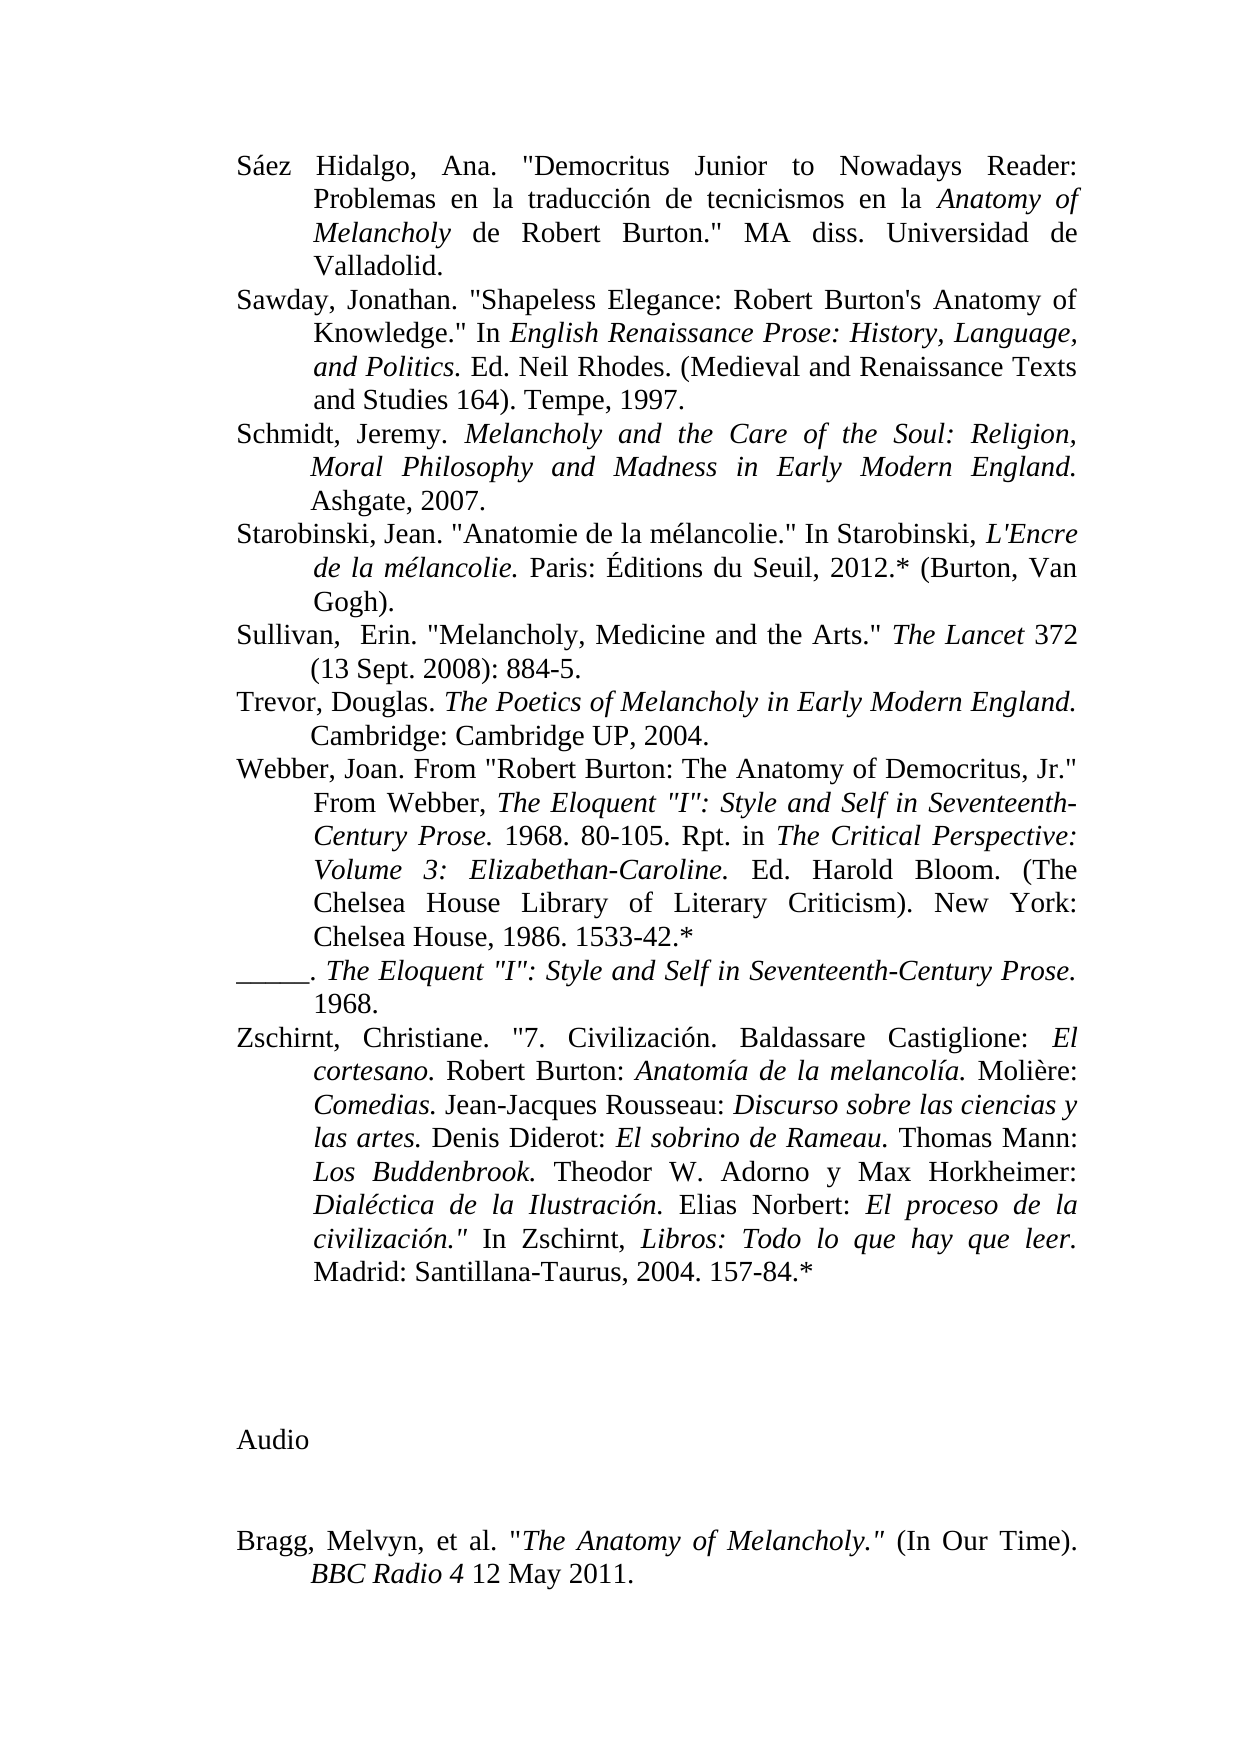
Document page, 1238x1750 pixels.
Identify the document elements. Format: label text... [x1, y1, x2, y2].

text Sullivan, Erin. "Melancholy, Medicine and the Arts." The Lancet 372 (13 Sept. 2008): 884-5. [236, 617, 1078, 684]
text _____. The Eloquent "I": Style and Self in Seventeenth-Century Prose. 1968. [236, 953, 1078, 1020]
text Webber, Joan. From "Robert Burton: The Anatomy of Democritus, Jr." From Webber, The Eloquent "I": Style and Self in Seventeenth-Century Prose. 1968. 80-105. Rpt. in The Critical Perspective: Volume 3: Elizabethan-Caroline. Ed. Harold Bloom. (The Chelsea House Library of Literary Criticism). New York: Chelsea House, 1986. 1533-42.* [236, 751, 1078, 953]
text Starobinski, Jean. "Anatomie de la mélancolie." In Starobinski, L'Encre de la mélancolie. Paris: Éditions du Seuil, 2012.* (Burton, Van Gogh). [236, 517, 1078, 617]
text Zschirnt, Christiane. "7. Civilización. Baldassare Castiglione: El cortesano. Robert Burton: Anatomía de la melancolía. Molière: Comedias. Jean-Jacques Rousseau: Discurso sobre las ciencias y las artes. Denis Diderot: El sobrino de Rameau. Thomas Mann: Los Buddenbrook. Theodor W. Adorno y Max Horkheimer: Dialéctica de la Ilustración. Elias Norbert: El proceso de la civilización." In Zschirnt, Libros: Todo lo que hay que leer. Madrid: Santillana-Taurus, 2004. 157-84.* [236, 1020, 1078, 1288]
text Audio [236, 1422, 1078, 1456]
text Sawday, Jonathan. "Shapeless Elegance: Robert Burton's Anatomy of Knowledge." In English Renaissance Prose: History, Language, and Politics. Ed. Neil Rhodes. (Medieval and Renaissance Texts and Studies 164). Tempe, 1997. [236, 282, 1078, 416]
text Trevor, Douglas. The Poetics of Melancholy in Early Modern England. Cambridge: Cambridge UP, 2004. [236, 684, 1078, 751]
text Schmidt, Jeremy. Melancholy and the Care of the Soul: Religion, Moral Philosophy and Madness in Early Modern England. Ashgate, 2007. [236, 416, 1078, 517]
text Sáez Hidalgo, Ana. "Democritus Junior to Nowadays Reader: Problemas en la traducción de tecnicismos en la Anatomy of Melancholy de Robert Burton." MA diss. Universidad de Valladolid. [236, 148, 1078, 282]
text Bragg, Melvyn, et al. "The Anatomy of Melancholy." (In Our Time). BBC Radio 4 12 May 2011. [236, 1523, 1078, 1590]
